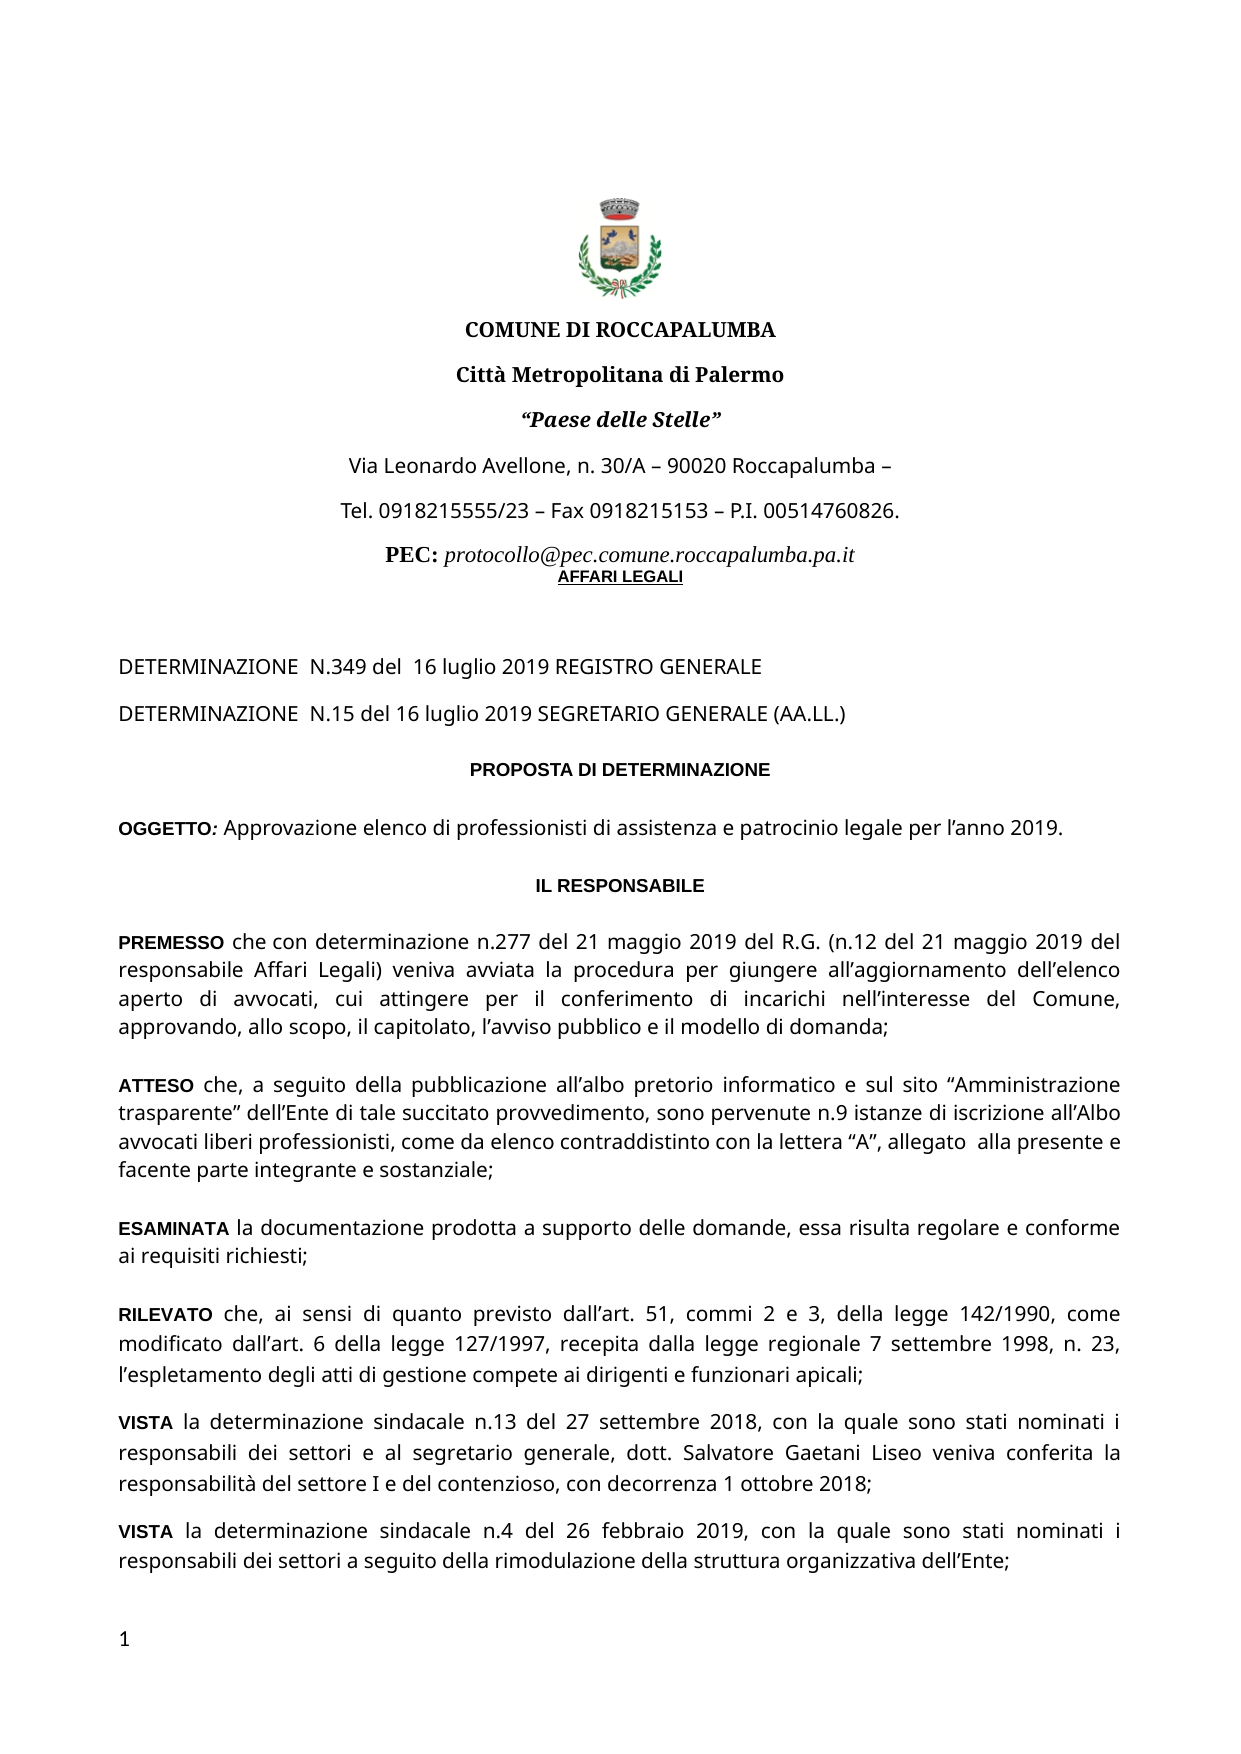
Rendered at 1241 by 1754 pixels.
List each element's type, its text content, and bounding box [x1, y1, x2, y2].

picture [578, 198, 662, 299]
text ATTESO che, a seguito della pubblicazione all’albo pretorio informatico e sul sito “Amministrazione trasparente” dell’Ente di tale succitato provvedimento, sono pervenute n.9 istanze di iscrizione all’Albo avvocati liberi professionisti, come da elenco contraddistinto con la lettera “A”, allegato alla presente e facente parte integrante e sostanziale; [118, 1070, 1122, 1184]
text PREMESSO che con determinazione n.277 del 21 maggio 2019 del R.G. (n.12 del 21 maggio 2019 del responsabile Affari Legali) veniva avviata la procedura per giungere all’aggiornamento dell’elenco aperto di avvocati, cui attingere per il conferimento di incarichi nell’interesse del Comune, approvando, allo scopo, il capitolato, l’avviso pubblico e il modello di domanda; [118, 927, 1122, 1041]
text DETERMINAZIONE N.349 del 16 luglio 2019 REGISTRO GENERALE [118, 652, 1122, 680]
text VISTA la determinazione sindacale n.13 del 27 settembre 2018, con la quale sono stati nominati i responsabili dei settori e al segretario generale, dott. Salvatore Gaetani Liseo veniva conferita la responsabilità del settore I e del contenzioso, con decorrenza 1 ottobre 2018; [118, 1407, 1122, 1497]
text PROPOSTA DI DETERMINAZIONE [118, 759, 1122, 781]
text ESAMINATA la documentazione prodotta a supporto delle domande, essa risulta regolare e conforme ai requisiti richiesti; [118, 1213, 1122, 1270]
text “Paese delle Stelle” [118, 406, 1122, 434]
text AFFARI LEGALI [118, 567, 1122, 586]
text DETERMINAZIONE N.15 del 16 luglio 2019 SEGRETARIO GENERALE (AA.LL.) [118, 699, 1122, 728]
text RILEVATO che, ai sensi di quanto previsto dall’art. 51, commi 2 e 3, della legge 142/1990, come modificato dall’art. 6 della legge 127/1997, recepita dalla legge regionale 7 settembre 1998, n. 23, l’espletamento degli atti di gestione compete ai dirigenti e funzionari apicali; [118, 1299, 1122, 1389]
text Via Leonardo Avellone, n. 30/A – 90020 Roccapalumba – [118, 451, 1122, 479]
text Tel. 0918215555/23 – Fax 0918215153 – P.I. 00514760826. [118, 496, 1122, 524]
text OGGETTO: Approvazione elenco di professionisti di assistenza e patrocinio legale per l’anno 2019. [118, 813, 1122, 841]
text COMUNE DI ROCCAPALUMBA [118, 315, 1122, 344]
text VISTA la determinazione sindacale n.4 del 26 febbraio 2019, con la quale sono stati nominati i responsabili dei settori a seguito della rimodulazione della struttura organizzativa dell’Ente; [118, 1516, 1122, 1575]
text Città Metropolitana di Palermo [118, 361, 1122, 389]
text IL RESPONSABILE [118, 875, 1122, 896]
subtitle PEC: protocollo@pec.comune.roccapalumba.pa.it [118, 541, 1122, 567]
